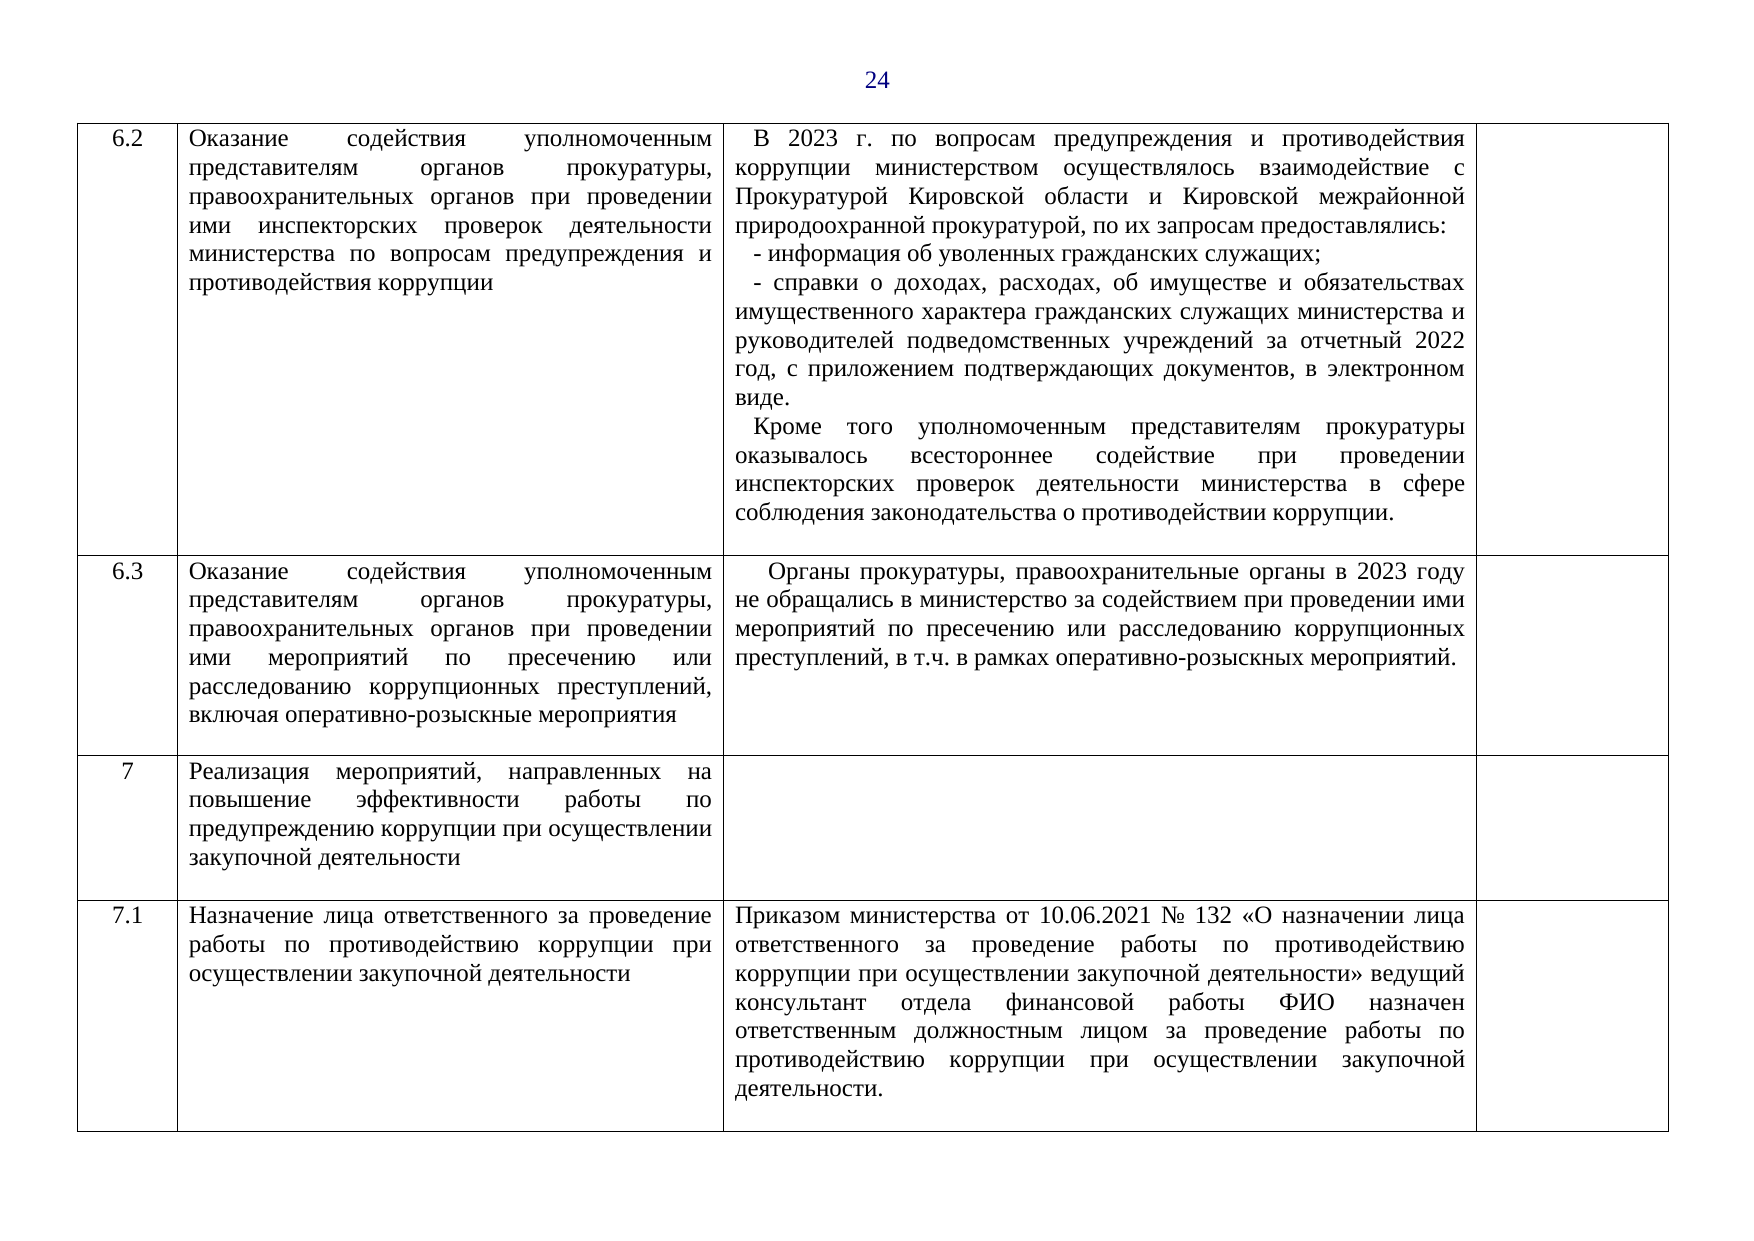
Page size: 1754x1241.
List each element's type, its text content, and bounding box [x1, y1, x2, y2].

table_cell [1477, 901, 1668, 1131]
table_cell 7 [78, 756, 177, 899]
table_cell Приказом министерства от 10.06.2021 № 132 «О назначении лица ответственного за проведение работы по противодействию коррупции при осуществлении закупочной деятельности» ведущий консультант отдела финансовой работы ФИО назначен ответственным должностным лицом за проведение работы по противодействию коррупции при осуществлении закупочной деятельности. [724, 901, 1476, 1131]
table_cell [1477, 556, 1668, 755]
table_cell [724, 756, 1476, 899]
table_cell 7.1 [78, 901, 177, 1131]
table_cell [1477, 124, 1668, 555]
table_cell Оказание содействия уполномоченным представителям органов прокуратуры, правоохранительных органов при проведении ими инспекторских проверок деятельности министерства по вопросам предупреждения и противодействия коррупции [178, 124, 723, 555]
table_cell [1477, 756, 1668, 899]
table_cell Назначение лица ответственного за проведение работы по противодействию коррупции при осуществлении закупочной деятельности [178, 901, 723, 1131]
table_cell Оказание содействия уполномоченным представителям органов прокуратуры, правоохранительных органов при проведении ими мероприятий по пресечению или расследованию коррупционных преступлений, включая оперативно-розыскные мероприятия [178, 556, 723, 755]
table_cell 6.3 [78, 556, 177, 755]
table_cell Органы прокуратуры, правоохранительные органы в 2023 году не обращались в министерство за содействием при проведении ими мероприятий по пресечению или расследованию коррупционных преступлений, в т.ч. в рамках оперативно-розыскных мероприятий. [724, 556, 1476, 755]
table_cell В 2023 г. по вопросам предупреждения и противодействия коррупции министерством осуществлялось взаимодействие с Прокуратурой Кировской области и Кировской межрайонной природоохранной прокуратурой, по их запросам предоставлялись: - информация об уволенных гражданских служащих; - справки о доходах, расходах, об имуществе и обязательствах имущественного характера гражданских служащих министерства и руководителей подведомственных учреждений за отчетный 2022 год, с приложением подтверждающих документов, в электронном виде. Кроме того уполномоченным представителям прокуратуры оказывалось всестороннее содействие при проведении инспекторских проверок деятельности министерства в сфере соблюдения законодательства о противодействии коррупции. [724, 124, 1476, 555]
table_cell 6.2 [78, 124, 177, 555]
table_cell Реализация мероприятий, направленных на повышение эффективности работы по предупреждению коррупции при осуществлении закупочной деятельности [178, 756, 723, 899]
